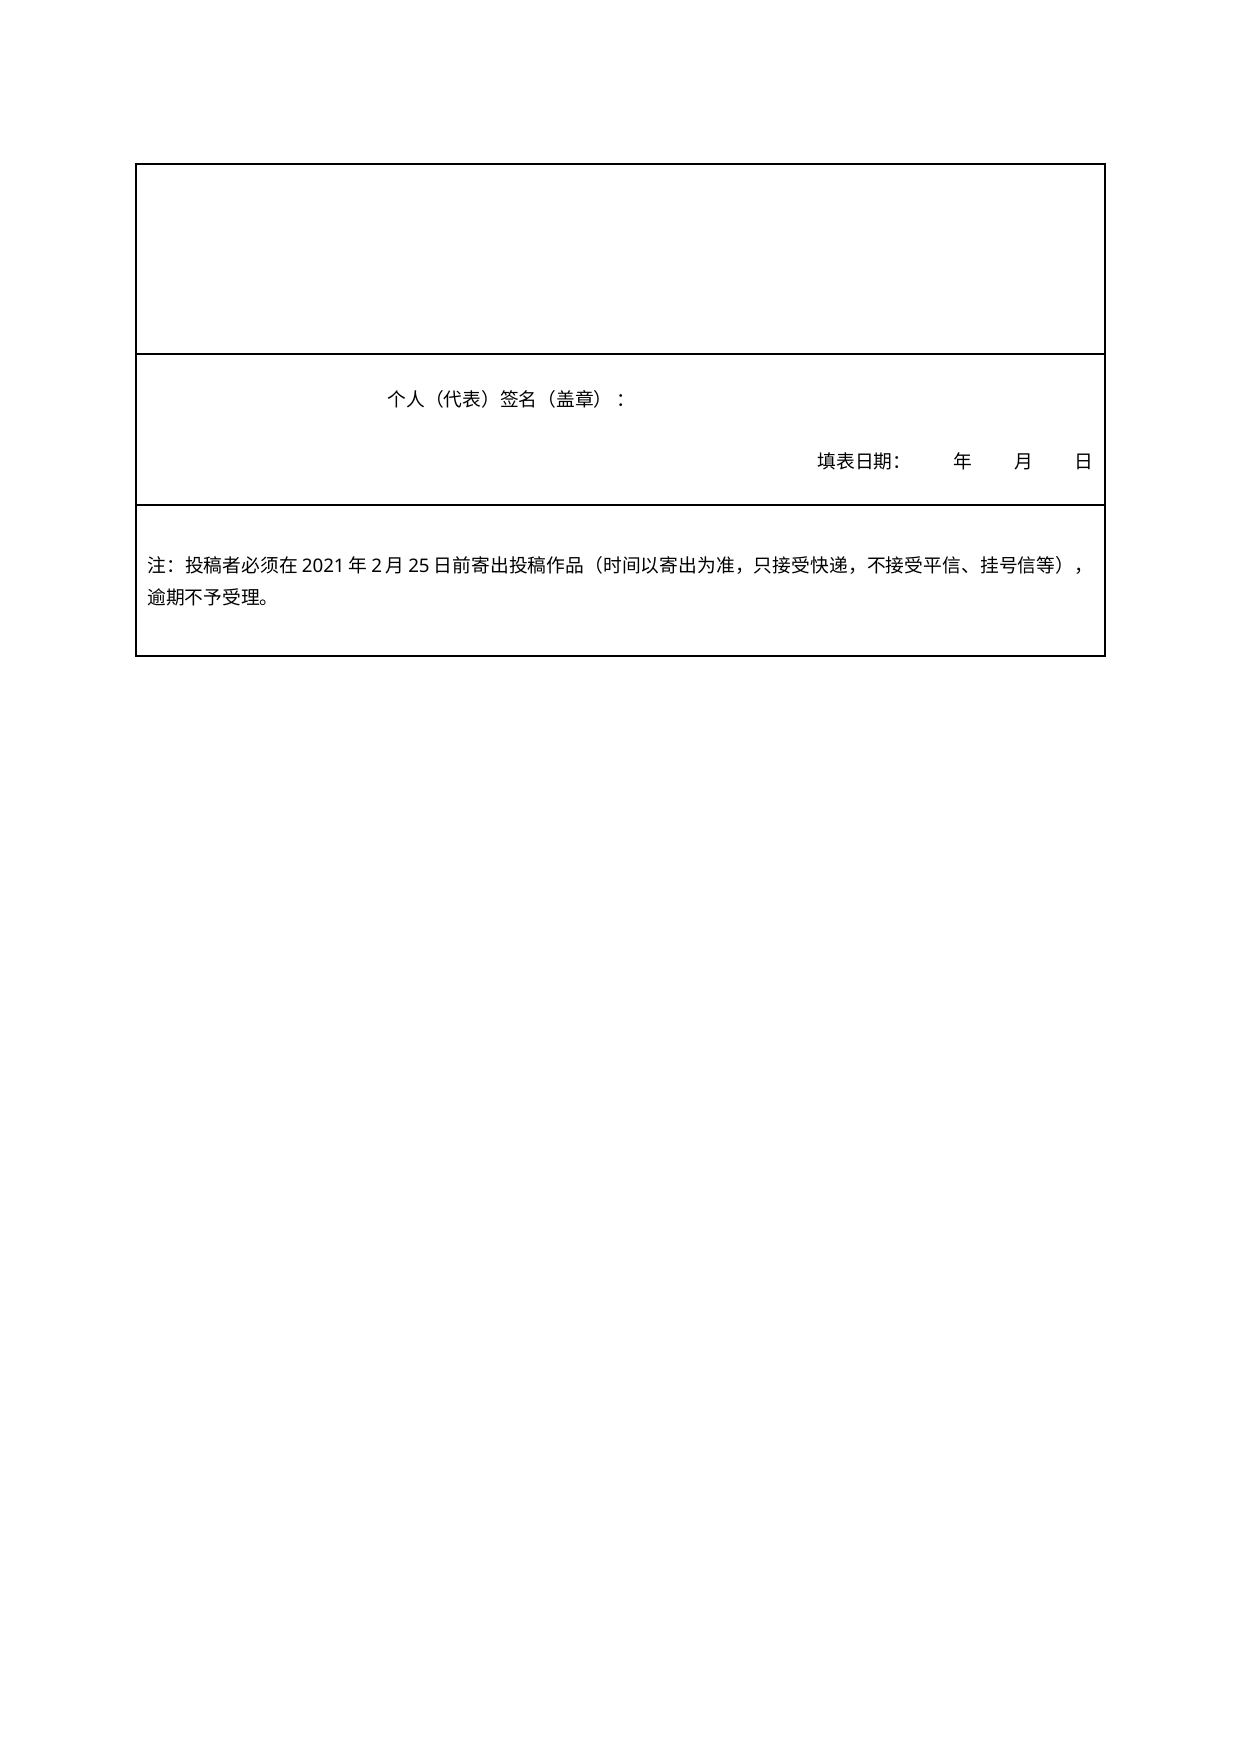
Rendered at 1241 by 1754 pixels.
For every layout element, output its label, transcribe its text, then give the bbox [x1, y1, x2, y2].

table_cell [137, 165, 1104, 353]
table_cell 个人（代表）签名（盖章） ： 填表日期： 年 月 日 [137, 355, 1104, 504]
table_cell 注：投稿者必须在2021年2月25日前寄出投稿作品（时间以寄出为准，只接受快递，不接受平信、挂号信等），逾期不予受理。 [137, 506, 1104, 655]
